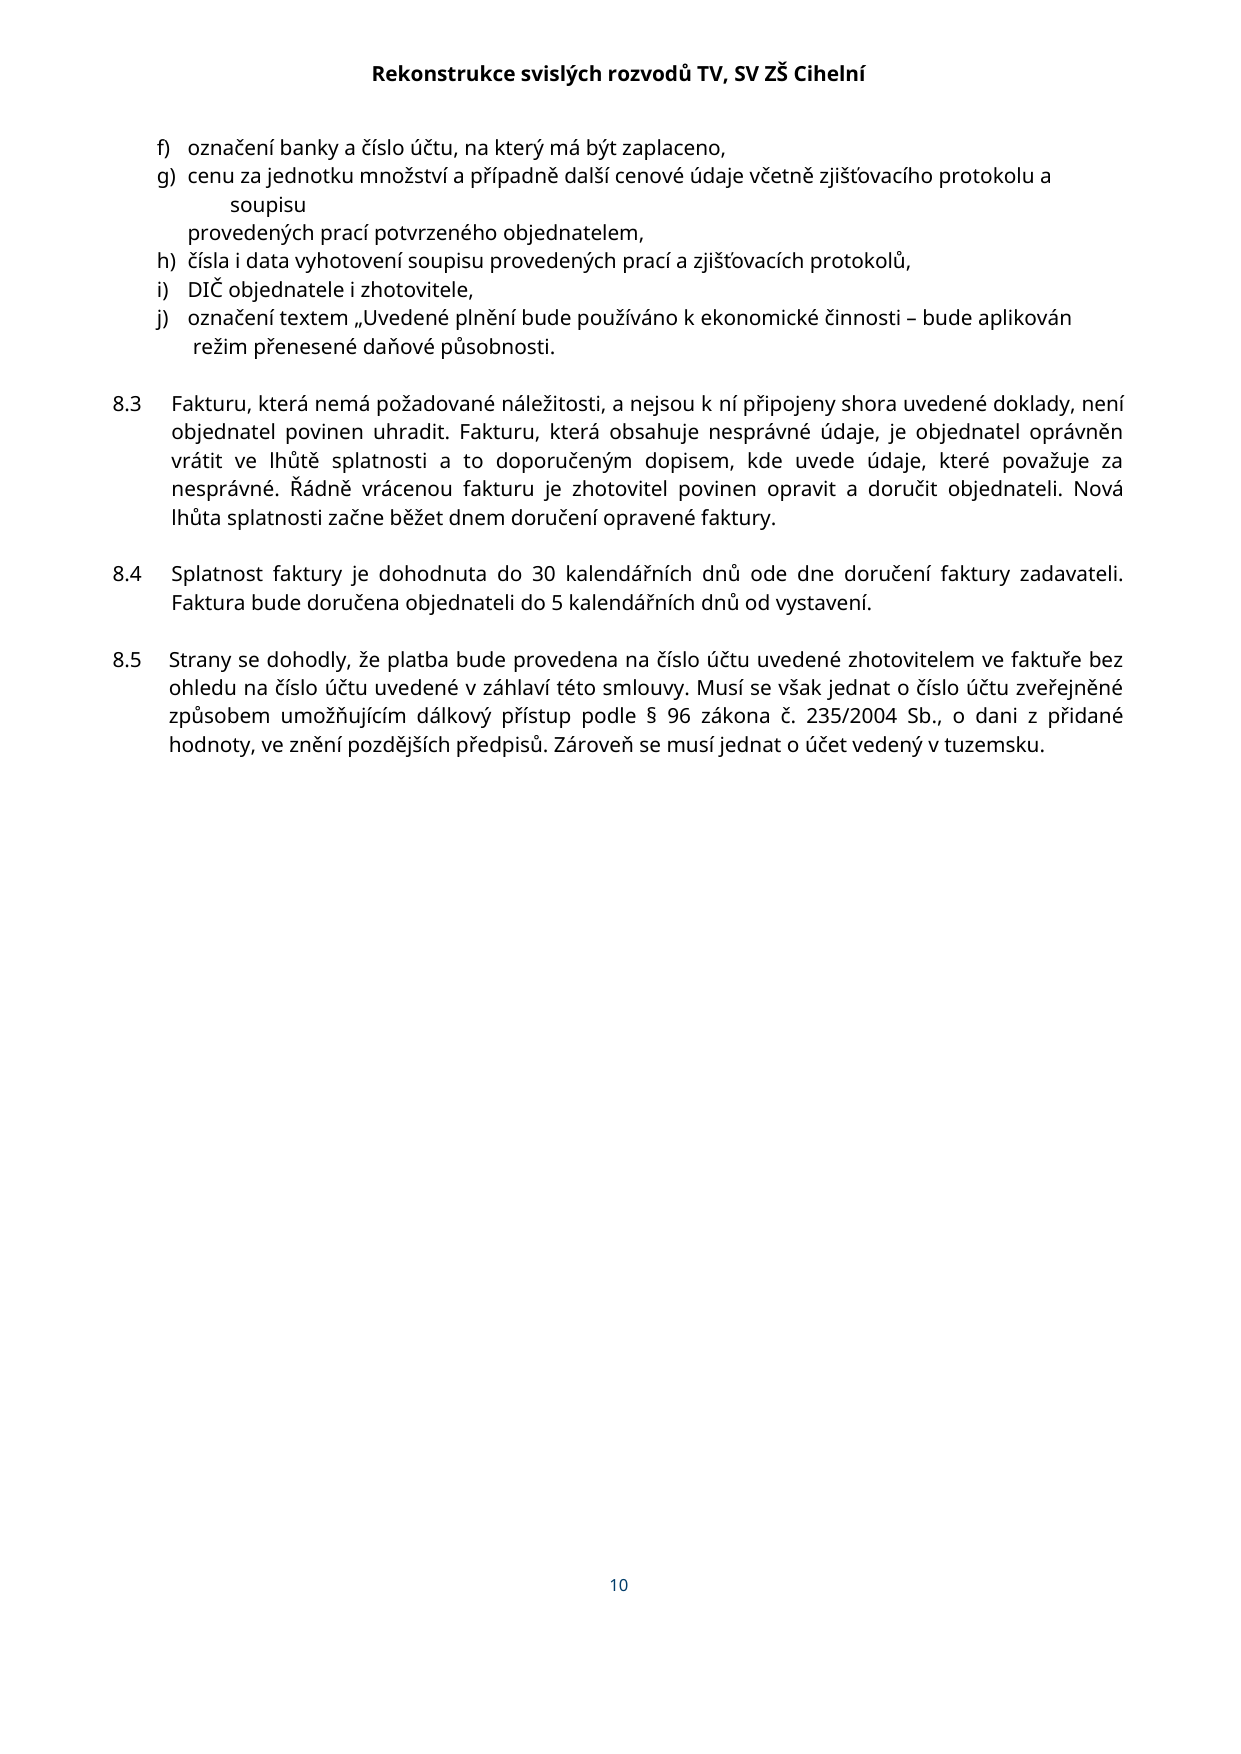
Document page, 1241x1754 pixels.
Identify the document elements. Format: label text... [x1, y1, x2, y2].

list cenu za jednotku množství a případně další cenové údaje včetně zjišťovacího protokolu a soupisu [157, 161, 1125, 218]
text 8.3 Fakturu, která nemá požadované náležitosti, a nejsou k ní připojeny shora uvedené doklady, není objednatel povinen uhradit. Fakturu, která obsahuje nesprávné údaje, je objednatel oprávněn vrátit ve lhůtě splatnosti a to doporučeným dopisem, kde uvede údaje, které považuje za nesprávné. Řádně vrácenou fakturu je zhotovitel povinen opravit a doručit objednateli. Nová lhůta splatnosti začne běžet dnem doručení opravené faktury. [112, 389, 1125, 531]
list DIČ objednatele i zhotovitele, [157, 275, 1125, 303]
text režim přenesené daňové působnosti. [157, 332, 1125, 360]
list označení textem „Uvedené plnění bude používáno k ekonomické činnosti – bude aplikován [157, 303, 1125, 332]
list označení banky a číslo účtu, na který má být zaplaceno, [157, 133, 1125, 161]
text 8.5 Strany se dohodly, že platba bude provedena na číslo účtu uvedené zhotovitelem ve faktuře bez ohledu na číslo účtu uvedené v záhlaví této smlouvy. Musí se však jednat o číslo účtu zveřejněné způsobem umožňujícím dálkový přístup podle § 96 zákona č. 235/2004 Sb., o dani z přidané hodnoty, ve znění pozdějších předpisů. Zároveň se musí jednat o účet vedený v tuzemsku. [112, 645, 1125, 758]
list čísla i data vyhotovení soupisu provedených prací a zjišťovacích protokolů, [157, 247, 1125, 275]
text 8.4 Splatnost faktury je dohodnuta do 30 kalendářních dnů ode dne doručení faktury zadavateli. Faktura bude doručena objednateli do 5 kalendářních dnů od vystavení. [112, 559, 1125, 616]
text provedených prací potvrzeného objednatelem, [157, 218, 1125, 247]
